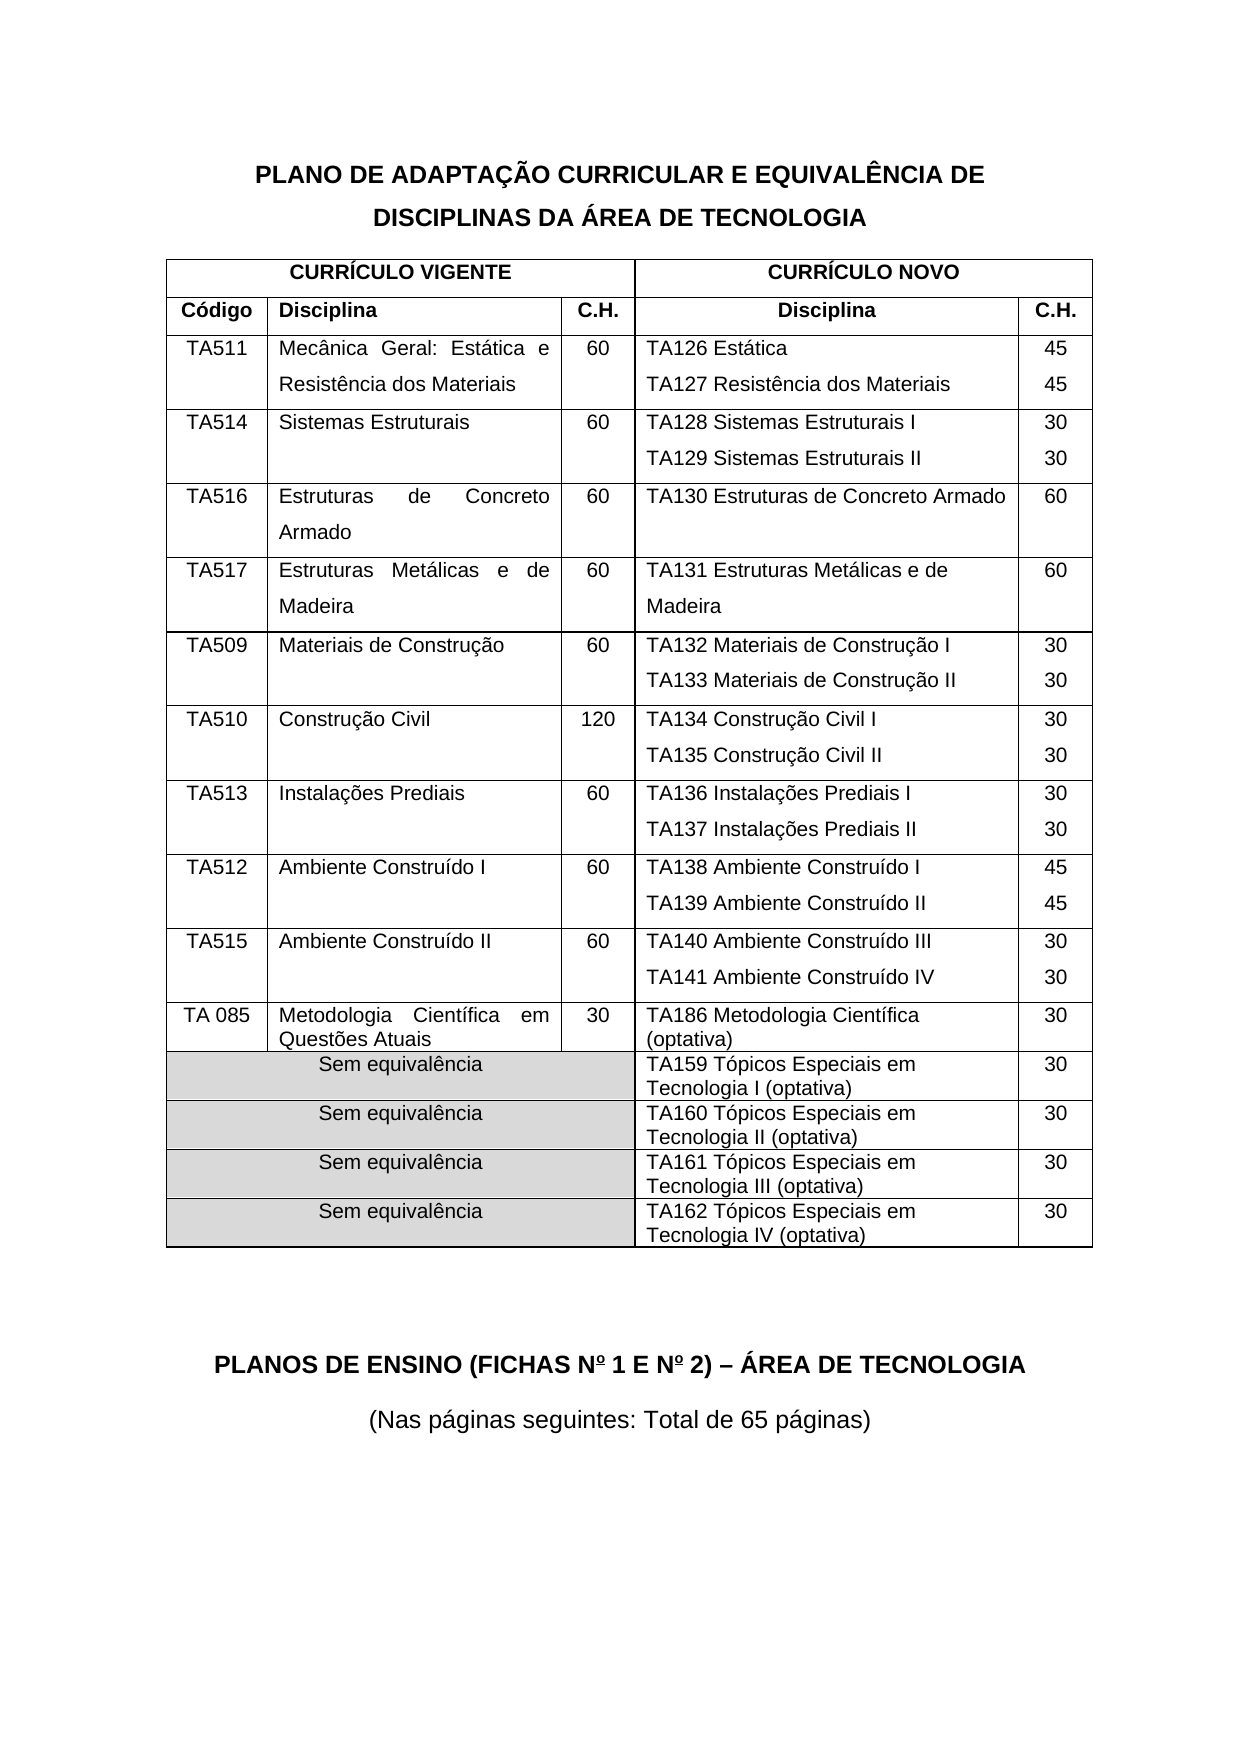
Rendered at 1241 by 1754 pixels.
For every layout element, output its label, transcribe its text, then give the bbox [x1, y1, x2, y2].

table_cell TA509 [167, 633, 267, 705]
table_cell TA130 Estruturas de Concreto Armado [636, 484, 1018, 557]
table_cell TA186 Metodologia Científica (optativa) [636, 1003, 1018, 1051]
table_cell 30 30 [1019, 706, 1092, 779]
table_cell Disciplina [268, 298, 561, 335]
table_cell 60 [562, 558, 634, 631]
table_header CURRÍCULO VIGENTE [167, 260, 634, 297]
table_cell 60 [562, 410, 634, 483]
table_cell TA132 Materiais de Construção I TA133 Materiais de Construção II [636, 633, 1018, 705]
table_header CURRÍCULO NOVO [636, 260, 1092, 297]
table_cell TA511 [167, 336, 267, 409]
table_cell TA159 Tópicos Especiais em Tecnologia I (optativa) [636, 1052, 1018, 1099]
table_cell Ambiente Construído II [268, 929, 561, 1002]
table_cell Sem equivalência [167, 1052, 634, 1099]
table_cell 60 [562, 929, 634, 1002]
table_cell 60 [562, 633, 634, 705]
text PLANOS DE ENSINO (FICHAS No 1 E No 2) – ÁREA DE TECNOLOGIA [177, 1349, 1063, 1378]
table_cell 60 [562, 781, 634, 853]
table_cell TA126 Estática TA127 Resistência dos Materiais [636, 336, 1018, 409]
table_cell Disciplina [636, 298, 1018, 335]
table_cell 60 [1019, 484, 1092, 557]
table_cell Estruturas de Concreto Armado [268, 484, 561, 557]
table_cell 30 30 [1019, 781, 1092, 853]
table_cell TA138 Ambiente Construído I TA139 Ambiente Construído II [636, 855, 1018, 928]
table_cell Mecânica Geral: Estática e Resistência dos Materiais [268, 336, 561, 409]
table_cell 30 [1019, 1199, 1092, 1246]
table_cell TA512 [167, 855, 267, 928]
table_cell 60 [562, 484, 634, 557]
table_cell 30 30 [1019, 929, 1092, 1002]
table_cell Sem equivalência [167, 1199, 634, 1246]
table_cell Metodologia Científica em Questões Atuais [268, 1003, 561, 1051]
table_cell TA134 Construção Civil I TA135 Construção Civil II [636, 706, 1018, 779]
table_cell Ambiente Construído I [268, 855, 561, 928]
table_cell TA128 Sistemas Estruturais I TA129 Sistemas Estruturais II [636, 410, 1018, 483]
table_cell 30 30 [1019, 410, 1092, 483]
table_cell 30 [1019, 1101, 1092, 1148]
table_cell Sistemas Estruturais [268, 410, 561, 483]
table_cell 30 [1019, 1003, 1092, 1051]
table_cell TA515 [167, 929, 267, 1002]
table_cell C.H. [1019, 298, 1092, 335]
table_cell TA161 Tópicos Especiais em Tecnologia III (optativa) [636, 1150, 1018, 1197]
table_cell Estruturas Metálicas e de Madeira [268, 558, 561, 631]
table_cell TA160 Tópicos Especiais em Tecnologia II (optativa) [636, 1101, 1018, 1148]
table_cell Código [167, 298, 267, 335]
table_cell Construção Civil [268, 706, 561, 779]
table_cell TA510 [167, 706, 267, 779]
table_cell 45 45 [1019, 855, 1092, 928]
table_cell 30 [1019, 1052, 1092, 1099]
table_cell 60 [562, 855, 634, 928]
table_cell TA136 Instalações Prediais I TA137 Instalações Prediais II [636, 781, 1018, 853]
table_cell Instalações Prediais [268, 781, 561, 853]
table_cell 30 [1019, 1150, 1092, 1197]
text (Nas páginas seguintes: Total de 65 páginas) [177, 1405, 1063, 1434]
table_cell 30 30 [1019, 633, 1092, 705]
table_cell TA517 [167, 558, 267, 631]
table_cell TA516 [167, 484, 267, 557]
table_cell TA514 [167, 410, 267, 483]
table_cell 60 [562, 336, 634, 409]
table_cell Sem equivalência [167, 1101, 634, 1148]
table_cell TA140 Ambiente Construído III TA141 Ambiente Construído IV [636, 929, 1018, 1002]
table_cell 30 [562, 1003, 634, 1051]
table_cell Sem equivalência [167, 1150, 634, 1197]
table_cell TA513 [167, 781, 267, 853]
table_cell TA 085 [167, 1003, 267, 1051]
table_cell C.H. [562, 298, 634, 335]
table_cell TA162 Tópicos Especiais em Tecnologia IV (optativa) [636, 1199, 1018, 1246]
table_cell TA131 Estruturas Metálicas e de Madeira [636, 558, 1018, 631]
text PLANO DE ADAPTAÇÃO CURRICULAR E EQUIVALÊNCIA DE DISCIPLINAS DA ÁREA DE TECNOLOGIA [177, 160, 1063, 232]
table_cell 120 [562, 706, 634, 779]
table_cell 60 [1019, 558, 1092, 631]
table_cell 45 45 [1019, 336, 1092, 409]
table_cell Materiais de Construção [268, 633, 561, 705]
